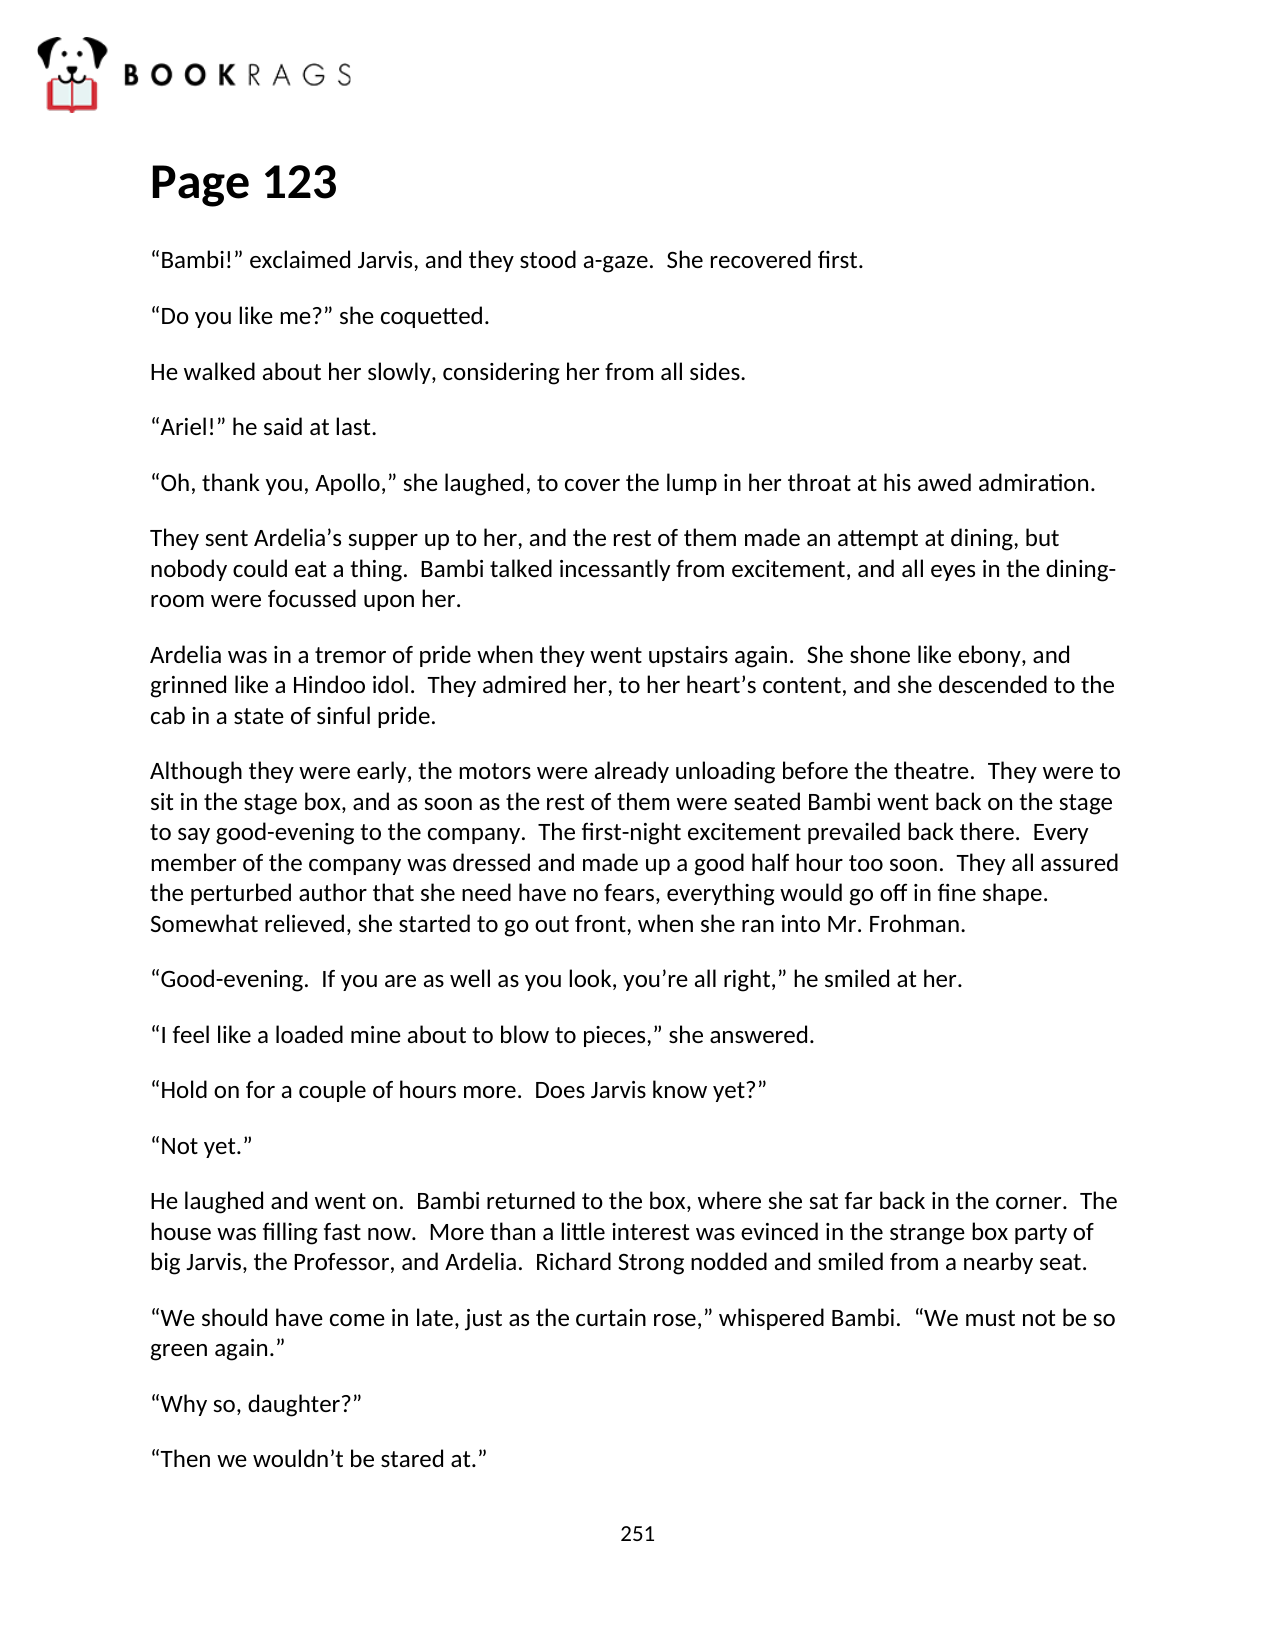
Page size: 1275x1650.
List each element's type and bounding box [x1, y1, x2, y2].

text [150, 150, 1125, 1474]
picture [37, 37, 351, 113]
